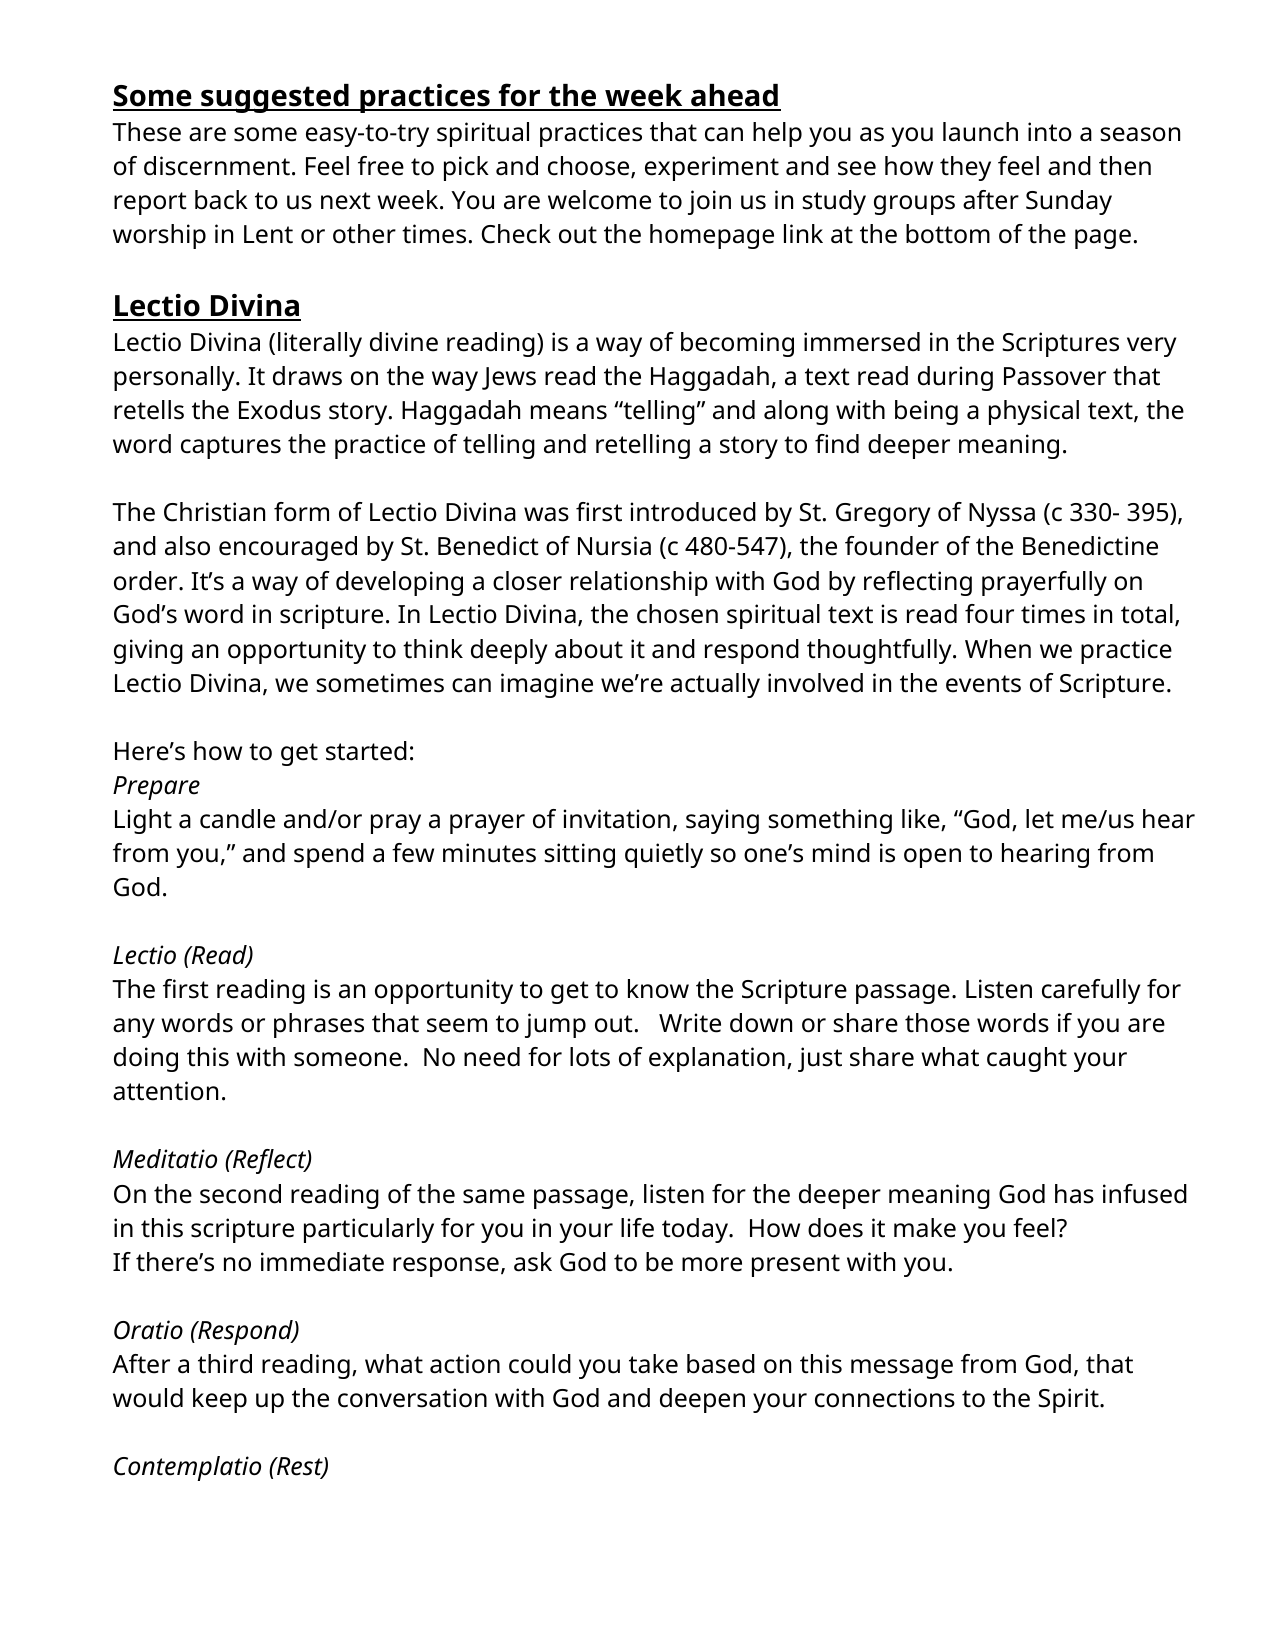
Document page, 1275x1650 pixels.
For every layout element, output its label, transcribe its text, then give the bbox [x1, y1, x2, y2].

text Contemplatio (Rest) [112, 1449, 1203, 1483]
text The Christian form of Lectio Divina was first introduced by St. Gregory of Nyssa (c 330- 395), and also encouraged by St. Benedict of Nursia (c 480-547), the founder of the Benedictine order. It’s a way of developing a closer relationship with God by reflecting prayerfully on God’s word in scripture. In Lectio Divina, the chosen spiritual text is read four times in total, giving an opportunity to think deeply about it and respond thoughtfully. When we practice Lectio Divina, we sometimes can imagine we’re actually involved in the events of Scripture. [112, 495, 1203, 699]
text Light a candle and/or pray a prayer of invitation, saying something like, “God, let me/us hear from you,” and spend a few minutes sitting quietly so one’s mind is open to hearing from God. [112, 802, 1203, 904]
text Oratio (Respond) [112, 1312, 1203, 1347]
text Lectio (Read) [112, 938, 1203, 972]
text Prepare [112, 767, 1203, 802]
text The first reading is an opportunity to get to know the Scripture passage. Listen carefully for any words or phrases that seem to jump out. Write down or share those words if you are doing this with someone. No need for lots of explanation, just share what caught your attention. [112, 972, 1203, 1108]
text Lectio Divina (literally divine reading) is a way of becoming immersed in the Scriptures very personally. It draws on the way Jews read the Haggadah, a text read during Passover that retells the Exodus story. Haggadah means “telling” and along with being a physical text, the word captures the practice of telling and retelling a story to find deeper meaning. [112, 325, 1203, 461]
text These are some easy-to-try spiritual practices that can help you as you launch into a season of discernment. Feel free to pick and choose, experiment and see how they feel and then report back to us next week. You are welcome to join us in study groups after Sunday worship in Lent or other times. Check out the homepage link at the bottom of the page. [112, 115, 1203, 251]
text Meditatio (Reflect) [112, 1142, 1203, 1176]
text After a third reading, what action could you take based on this message from God, that would keep up the conversation with God and deepen your connections to the Spirit. [112, 1347, 1203, 1415]
text Here’s how to get started: [112, 733, 1203, 767]
text Some suggested practices for the week ahead [112, 75, 1203, 115]
text On the second reading of the same passage, listen for the deeper meaning God has infused in this scripture particularly for you in your life today. How does it make you feel? If there’s no immediate response, ask God to be more present with you. [112, 1176, 1203, 1278]
text Lectio Divina [112, 285, 1203, 325]
